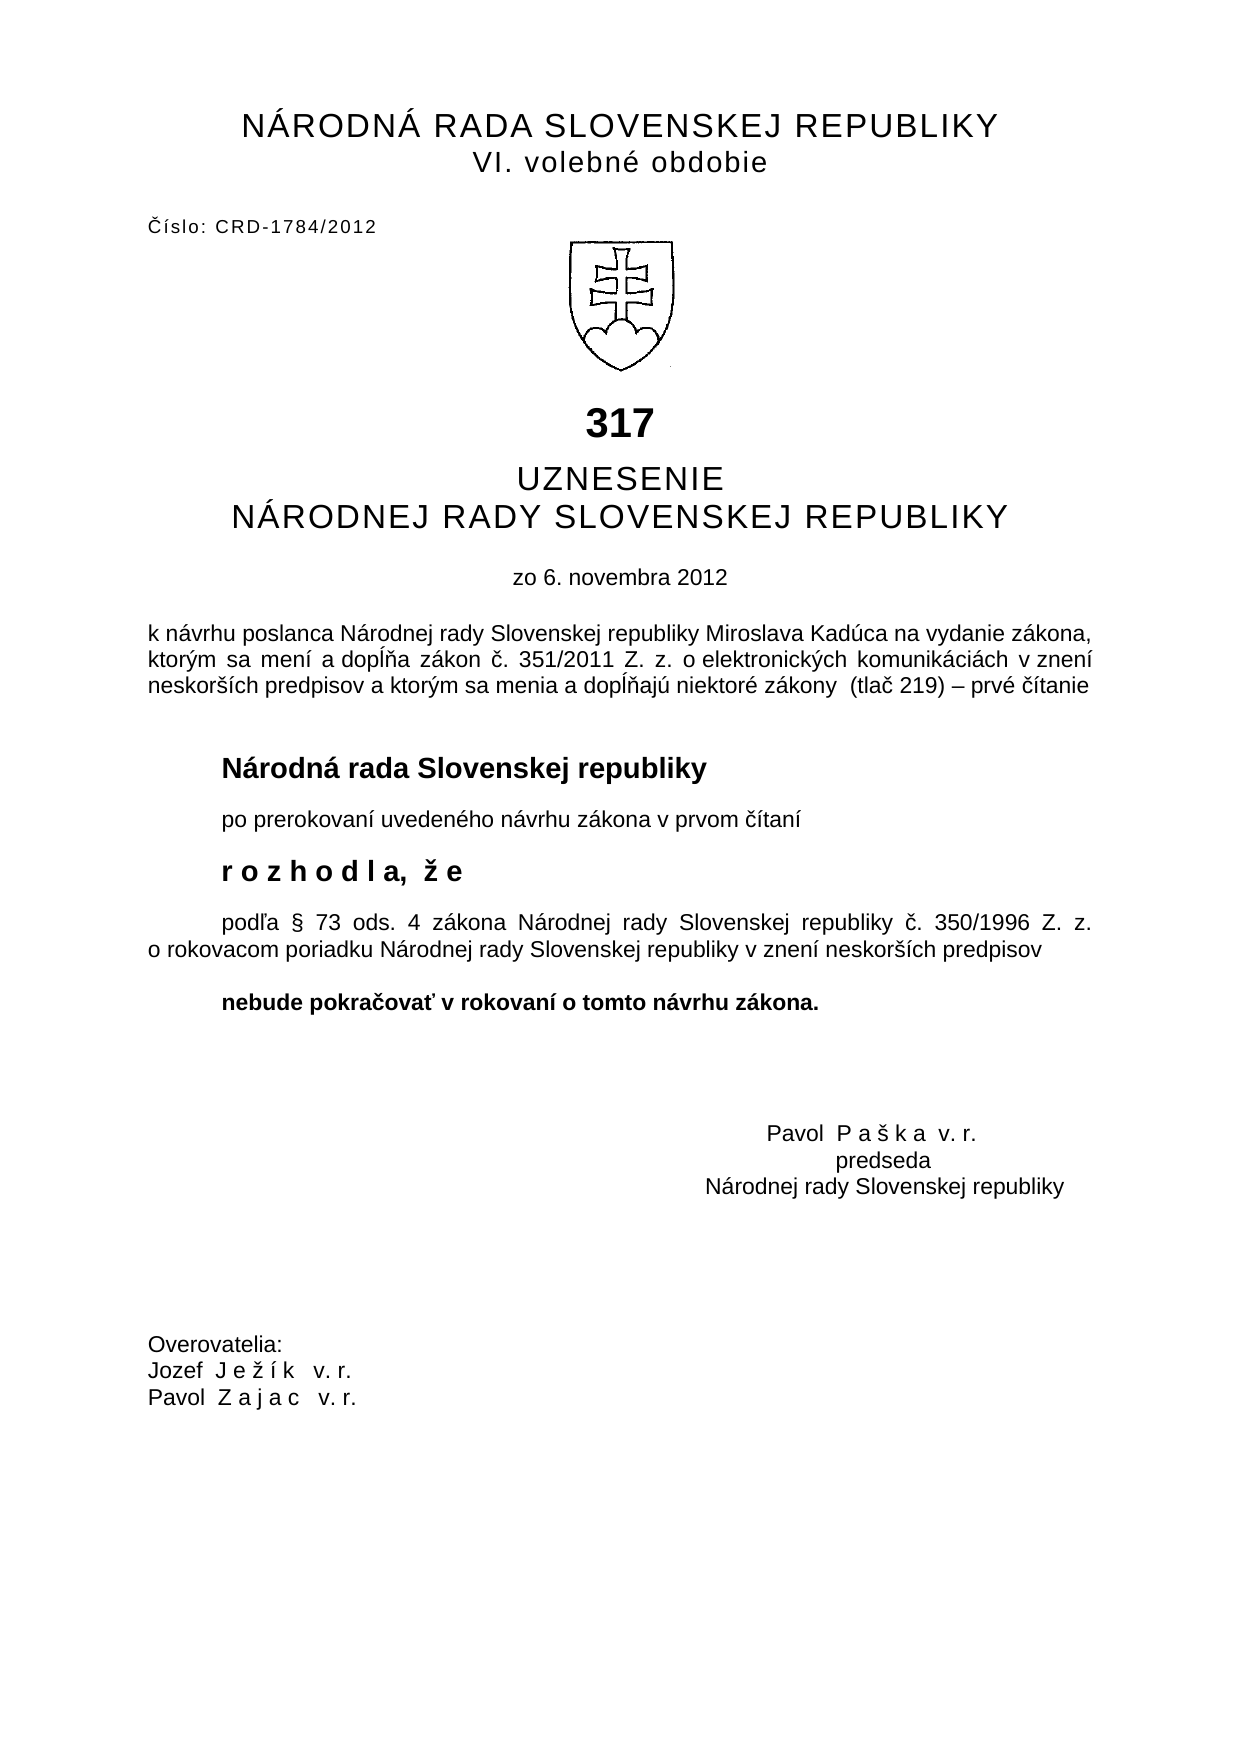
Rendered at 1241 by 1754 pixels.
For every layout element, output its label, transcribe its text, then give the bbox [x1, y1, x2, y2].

text predseda [748, 1147, 1092, 1173]
text nebude pokračovať v rokovaní o tomto návrhu zákona. [148, 988, 1092, 1015]
picture [563, 237, 677, 374]
text Overovatelia: [148, 1331, 1092, 1357]
subtitle UZNESENIE [148, 459, 1092, 497]
text k návrhu poslanca Národnej rady Slovenskej republiky Miroslava Kadúca na vydanie zákona, ktorým sa mení a dopĺňa zákon č. 351/2011 Z. z. o elektronických komunikáciách v znení neskorších predpisov a ktorým sa menia a dopĺňajú niektoré zákony (tlač 219) – prvé čítanie [148, 619, 1092, 698]
text po prerokovaní uvedeného návrhu zákona v prvom čítaní [148, 806, 1092, 833]
text Číslo: CRD-1784/2012 [148, 216, 1092, 237]
subtitle Národná rada Slovenskej republiky [148, 751, 1092, 785]
subtitle NÁRODNEJ RADY SLOVENSKEJ REPUBLIKY [148, 497, 1092, 536]
text Pavol P a š k a v. r. [664, 1120, 1092, 1147]
text zo 6. novembra 2012 [148, 564, 1092, 591]
text Jozef J e ž í k v. r. [148, 1357, 1092, 1384]
text 317 [148, 398, 1092, 446]
text Národnej rady Slovenskej republiky [664, 1173, 1092, 1199]
text Pavol Z a j a c v. r. [148, 1384, 1092, 1410]
subtitle VI. volebné obdobie [148, 145, 1092, 178]
subtitle NÁRODNÁ RADA SLOVENSKEJ REPUBLIKY [148, 106, 1092, 145]
text podľa § 73 ods. 4 zákona Národnej rady Slovenskej republiky č. 350/1996 Z. z. o rokovacom poriadku Národnej rady Slovenskej republiky v znení neskorších predpisov [148, 909, 1092, 962]
subtitle r o z h o d l a, ž e [221, 854, 1092, 888]
